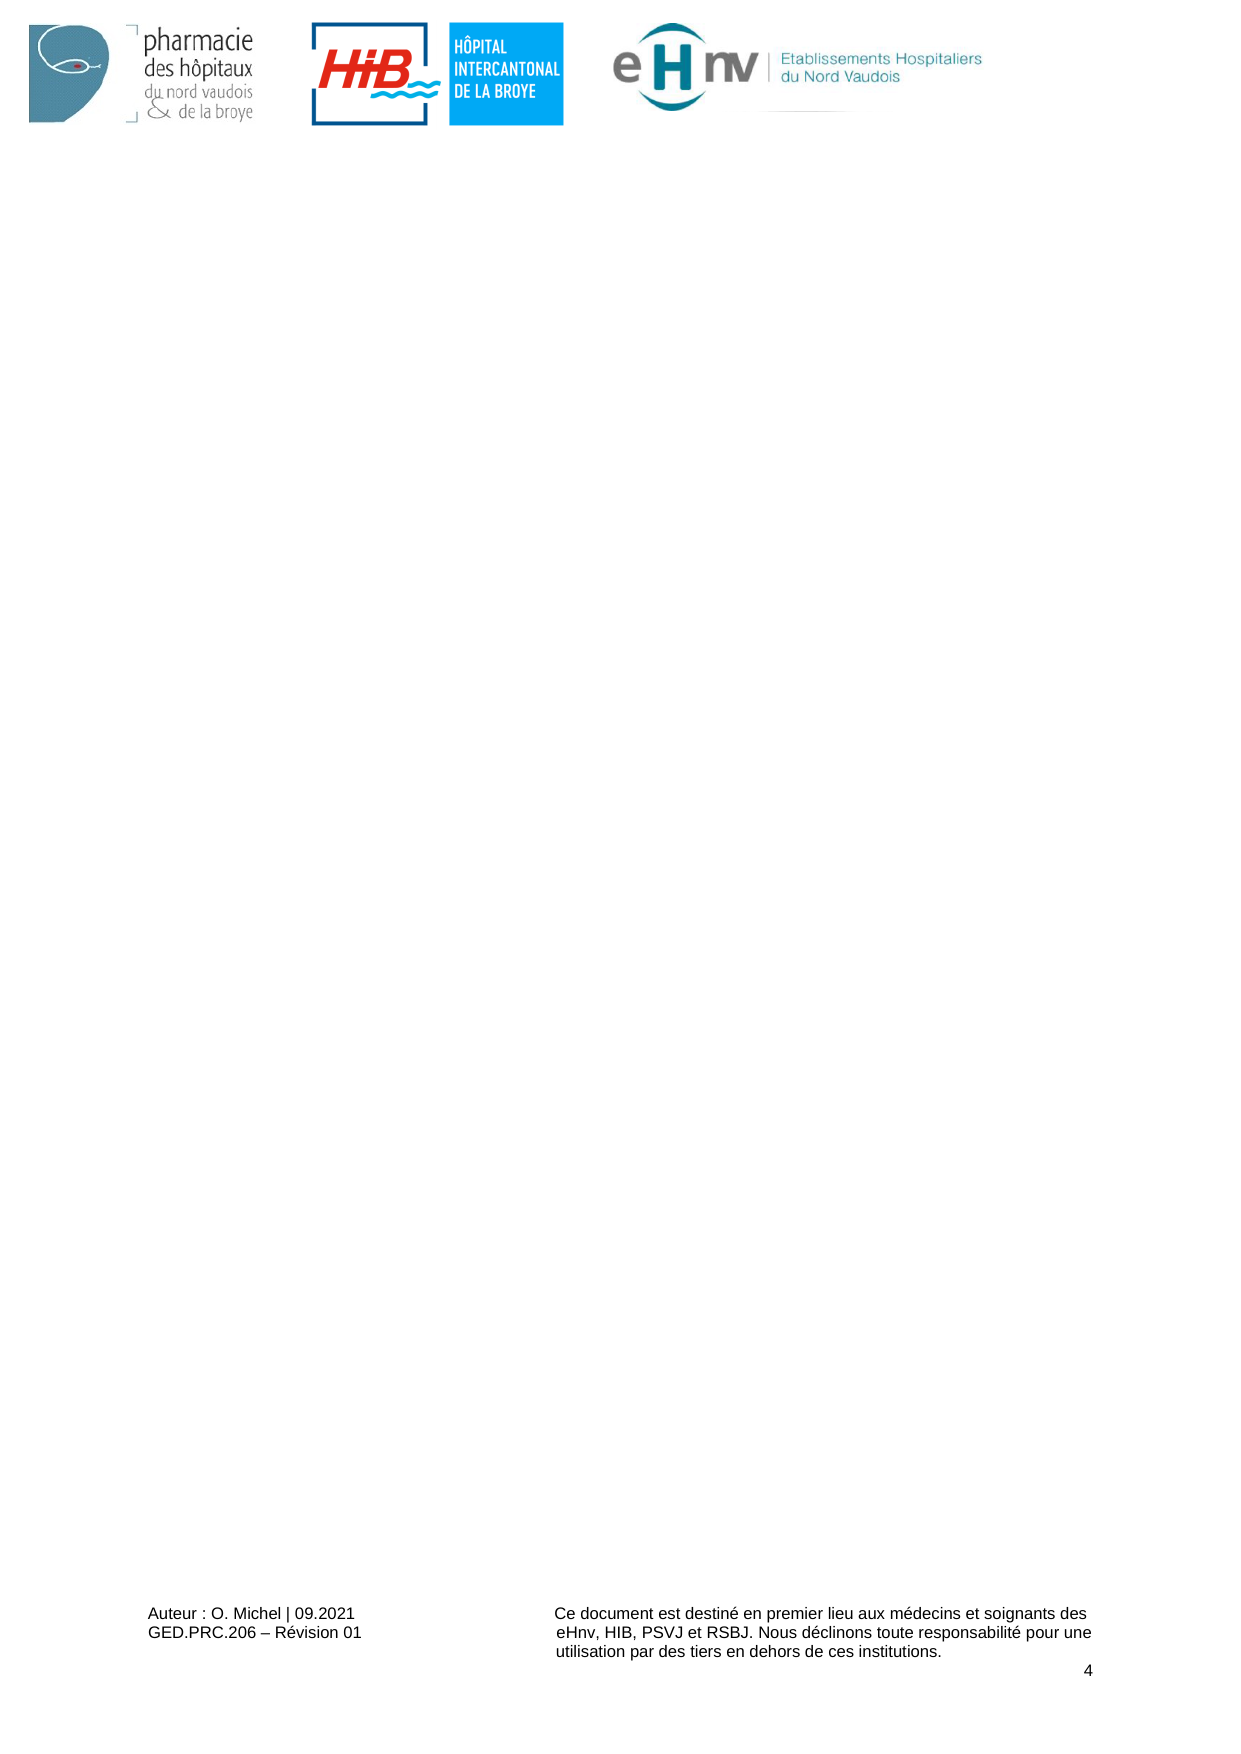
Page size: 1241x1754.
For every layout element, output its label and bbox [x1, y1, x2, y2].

picture [308, 20, 566, 130]
picture [601, 23, 985, 112]
picture [28, 23, 268, 125]
